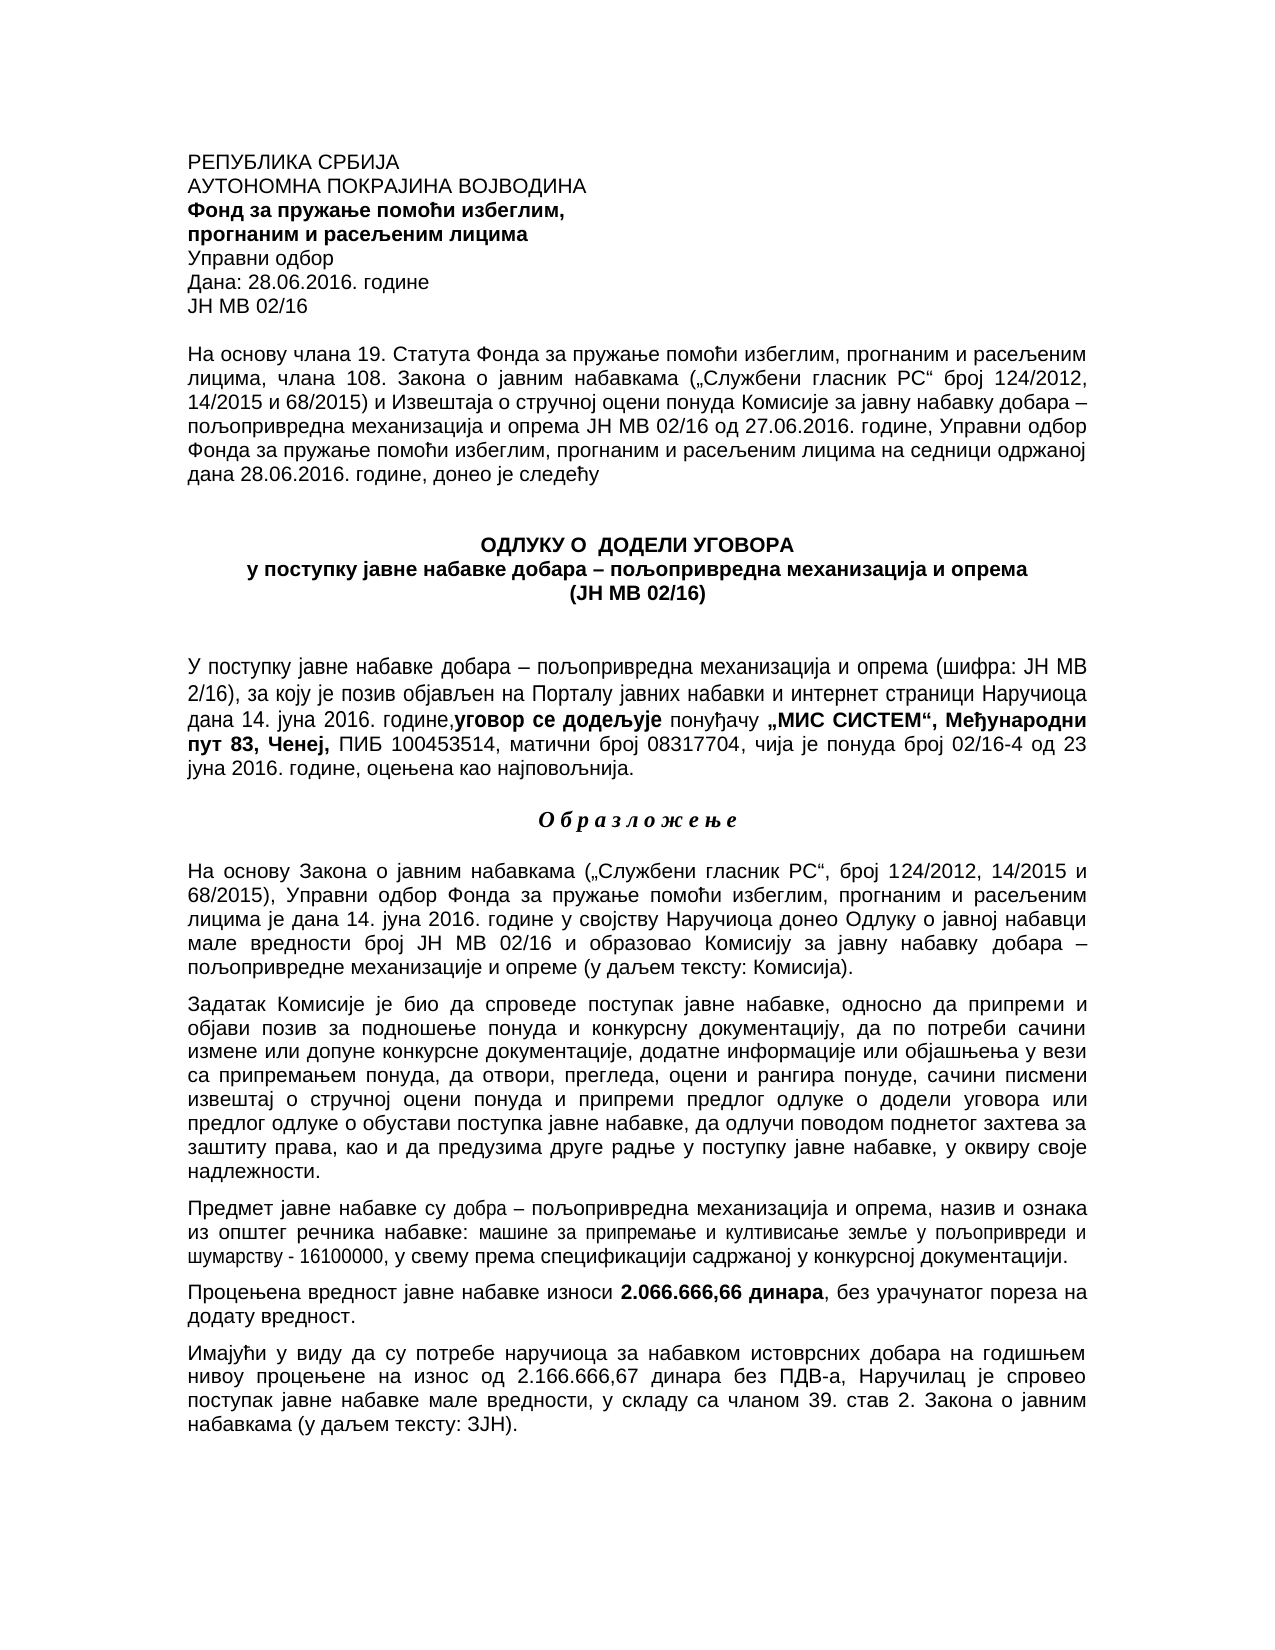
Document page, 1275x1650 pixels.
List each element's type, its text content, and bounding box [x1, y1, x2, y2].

text ОДЛУКУ О ДОДЕЛИ УГОВОРА [187, 533, 1087, 557]
text На основу Закона о јавним набавкама („Службени гласник РС“, број 124/2012, 14/2015 и 68/2015), Управни одбор Фонда за пружање помоћи избеглим, прогнаним и расељеним лицима је дана 14. јуна 2016. године у својству Наручиоца донео Одлуку о јавној набавци мале вредности број ЈН МВ 02/16 и образовао Комисију за јавну набавку добара – пољопривредне механизације и опреме (у даљем тексту: Комисија). [187, 859, 1087, 979]
text ЈН МВ 02/16 [187, 294, 1087, 318]
text На основу члана 19. Статута Фонда за пружање помоћи избеглим, прогнаним и расељеним лицима, члана 108. Закона о јавним набавкама („Службени гласник РС“ број 124/2012, 14/2015 и 68/2015) и Извештаја о стручној оцени понуда Комисије за јавну набавку добара – пољопривредна механизација и опрема ЈН МВ 02/16 од 27.06.2016. године, Управни одбор Фонда за пружање помоћи избеглим, прогнаним и расељеним лицима на седници одржаној дана 28.06.2016. године, донео је следећу [187, 342, 1087, 485]
text У поступку јавне набавке добара – пољопривредна механизација и опрема (шифра: ЈН МВ 2/16), за коју је позив објављен на Порталу јавних набавки и интернет страници Наручиоца дана 14. јуна 2016. године,уговор се додељује понуђачу „МИС СИСТЕМ“, Међународни пут 83, Ченеј, ПИБ 100453514, матични број 08317704, чија је понуда број 02/16-4 од 23 јуна 2016. године, оцењена као најповољнија. [187, 653, 1087, 780]
text Процењена вредност јавне набавке износи 2.066.666,66 динара, без урачунатог пореза на додату вредност. [187, 1280, 1087, 1328]
text Предмет јавне набавке су добра – пољопривредна механизација и опрема, назив и ознака из општег речника набавке: машине за припремање и култивисање земље у пољопривреди и шумарству - 16100000, у свему према спецификацији садржаној у конкурсној документацији. [187, 1196, 1087, 1267]
text РЕПУБЛИКА СРБИЈА [187, 150, 1087, 174]
text Имајући у виду да су потребе наручиоца за набавком истоврсних добара на годишњем нивоу процењене на износ од 2.166.666,67 динара без ПДВ-а, Наручилац је спровео поступак јавне набавке мале вредности, у складу са чланом 39. став 2. Закона о јавним набавкама (у даљем тексту: ЗЈН). [187, 1340, 1087, 1436]
text Дана: 28.06.2016. године [187, 270, 1087, 294]
text Задатак Комисије је био да спроведе поступак јавне набавке, односно да припреми и објави позив за подношење понуда и конкурсну документацију, да по потреби сачини измене или допуне конкурсне документације, додатне информације или објашњења у вези са припремањем понуда, да отвори, прегледа, оцени и рангира понуде, сачини писмени извештај о стручној оцени понуда и припреми предлог одлуке о додели уговора или предлог одлуке о обустави поступка јавне набавке, да одлучи поводом поднетог захтева за заштиту права, као и да предузима друге радње у поступку јавне набавке, у оквиру своје надлежности. [187, 991, 1087, 1183]
text Фонд за пружање помоћи избеглим, [187, 198, 1087, 222]
text О б р а з л о ж е њ е [187, 806, 1087, 833]
text АУТОНОМНА ПОКРАЈИНА ВОЈВОДИНА [187, 174, 1087, 198]
text (ЈН МВ 02/16) [187, 581, 1087, 605]
text у поступку јавне набавке добара – пољопривредна механизација и опрема [187, 557, 1087, 581]
text прогнаним и расељеним лицима [187, 222, 1087, 246]
text Управни одбор [187, 246, 1087, 270]
